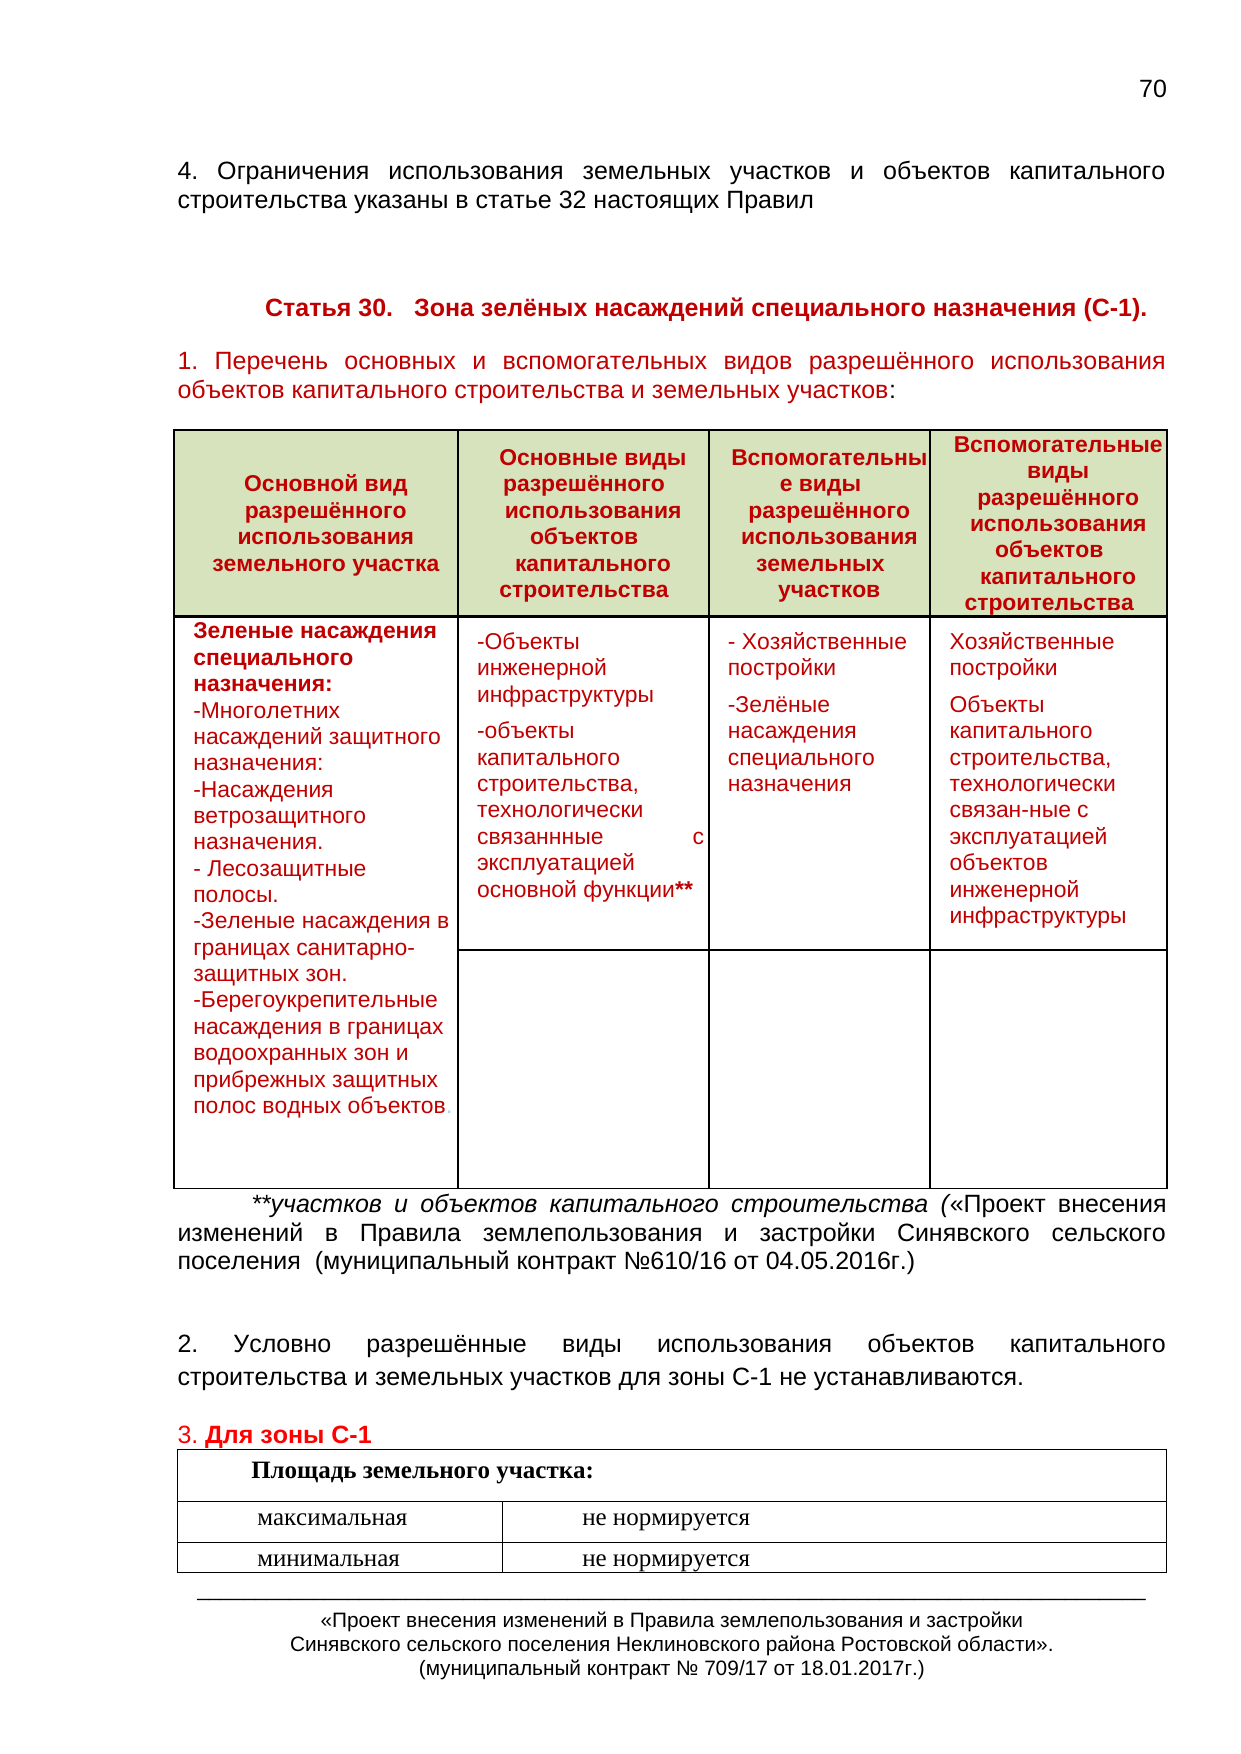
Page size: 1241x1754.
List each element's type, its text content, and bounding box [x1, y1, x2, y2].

table_cell - Хозяйственные постройки -Зелёные насаждения специального назначения [710, 618, 929, 949]
table_header Вспомогательные виды разрешённого использования земельных участков [710, 431, 929, 615]
table_cell Зеленые насаждения специального назначения: -Многолетних насаждений защитного назначения: -Насаждения ветрозащитного назначения. - Лесозащитные полосы. -Зеленые насаждения в границах санитарно- защитных зон. -Берегоукрепительные насаждения в границах водоохранных зон и прибрежных защитных полос водных объектов. [175, 618, 457, 1188]
text 2. Условно разрешённые виды использования объектов капитального строительства и земельных участков для зоны С-1 не устанавливаются. [177, 1329, 1167, 1391]
table_cell не нормируется [503, 1502, 1166, 1542]
table_cell Хозяйственные постройки Объекты капитального строительства, технологически связан-ные с эксплуатацией объектов инженерной инфраструктуры [931, 618, 1166, 949]
text 1. Перечень основных и вспомогательных видов разрешённого использования объектов капитального строительства и земельных участков: [177, 346, 1167, 404]
table_cell [931, 951, 1166, 1188]
text 3. Для зоны С-1 [177, 1420, 1163, 1448]
table_header Вспомогательные виды разрешённого использования объектов капитального строительства [931, 431, 1166, 615]
table_cell минимальная [178, 1543, 502, 1572]
table_header Основные виды разрешённого использования объектов капитального строительства [459, 431, 708, 615]
text 4. Ограничения использования земельных участков и объектов капитального строительства указаны в статье 32 настоящих Правил [177, 156, 1167, 214]
table_cell [710, 951, 929, 1188]
table_cell не нормируется [503, 1543, 1166, 1572]
table_header Основной вид разрешённого использования земельного участка [175, 431, 457, 615]
text Статья 30. Зона зелёных насаждений специального назначения (С-1). [177, 293, 1167, 321]
table_cell максимальная [178, 1502, 502, 1542]
table_cell [459, 951, 708, 1188]
text **участков и объектов капитального строительства («Проект внесения изменений в Правила землепользования и застройки Синявского сельского поселения (муниципальный контракт №610/16 от 04.05.2016г.) [177, 1189, 1167, 1275]
table_header Площадь земельного участка: [178, 1450, 1166, 1501]
table_cell -Объекты инженерной инфраструктуры -объекты капитального строительства, технологически связаннные с эксплуатацией основной функции** [459, 618, 708, 949]
